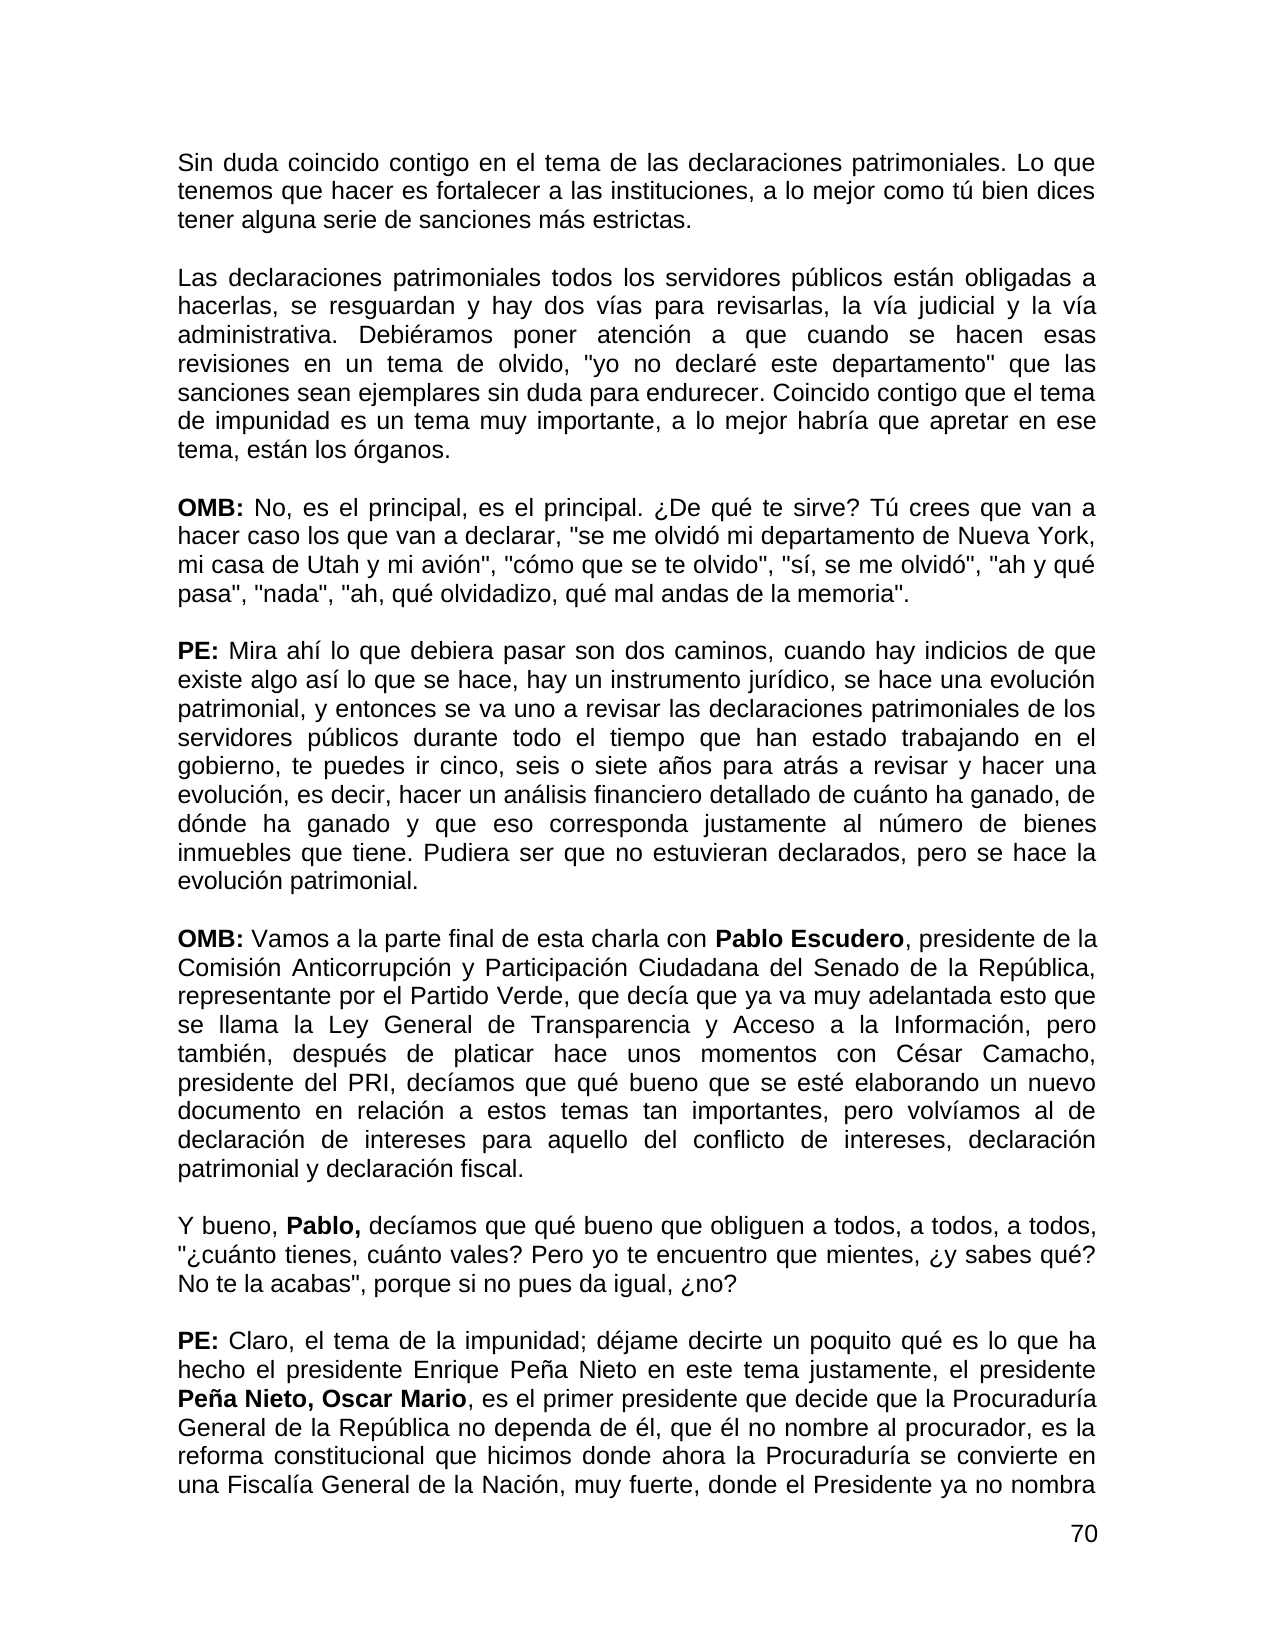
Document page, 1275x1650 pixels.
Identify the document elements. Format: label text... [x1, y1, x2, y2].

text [177, 1326, 1098, 1499]
text Y bueno, Pablo, decíamos que qué bueno que obliguen a todos, a todos, a todos, "¿cuánto tienes, cuánto vales? Pero yo te encuentro que mientes, ¿y sabes qué? No te la acabas", porque si no pues da igual, ¿no? [177, 1211, 1098, 1298]
text PE: Mira ahí lo que debiera pasar son dos caminos, cuando hay indicios de que existe algo así lo que se hace, hay un instrumento jurídico, se hace una evolución patrimonial, y entonces se va uno a revisar las declaraciones patrimoniales de los servidores públicos durante todo el tiempo que han estado trabajando en el gobierno, te puedes ir cinco, seis o siete años para atrás a revisar y hacer una evolución, es decir, hacer un análisis financiero detallado de cuánto ha ganado, de dónde ha ganado y que eso corresponda justamente al número de bienes inmuebles que tiene. Pudiera ser que no estuvieran declarados, pero se hace la evolución patrimonial. [177, 636, 1098, 895]
text OMB: No, es el principal, es el principal. ¿De qué te sirve? Tú crees que van a hacer caso los que van a declarar, "se me olvidó mi departamento de Nueva York, mi casa de Utah y mi avión", "cómo que se te olvido", "sí, se me olvidó", "ah y qué pasa", "nada", "ah, qué olvidadizo, qué mal andas de la memoria". [177, 493, 1098, 608]
text Sin duda coincido contigo en el tema de las declaraciones patrimoniales. Lo que tenemos que hacer es fortalecer a las instituciones, a lo mejor como tú bien dices tener alguna serie de sanciones más estrictas. [177, 148, 1098, 234]
text Las declaraciones patrimoniales todos los servidores públicos están obligadas a hacerlas, se resguardan y hay dos vías para revisarlas, la vía judicial y la vía administrativa. Debiéramos poner atención a que cuando se hacen esas revisiones en un tema de olvido, "yo no declaré este departamento" que las sanciones sean ejemplares sin duda para endurecer. Coincido contigo que el tema de impunidad es un tema muy importante, a lo mejor habría que apretar en ese tema, están los órganos. [177, 263, 1098, 464]
text OMB: Vamos a la parte final de esta charla con Pablo Escudero, presidente de la Comisión Anticorrupción y Participación Ciudadana del Senado de la República, representante por el Partido Verde, que decía que ya va muy adelantada esto que se llama la Ley General de Transparencia y Acceso a la Información, pero también, después de platicar hace unos momentos con César Camacho, presidente del PRI, decíamos que qué bueno que se esté elaborando un nuevo documento en relación a estos temas tan importantes, pero volvíamos al de declaración de intereses para aquello del conflicto de intereses, declaración patrimonial y declaración fiscal. [177, 924, 1098, 1183]
